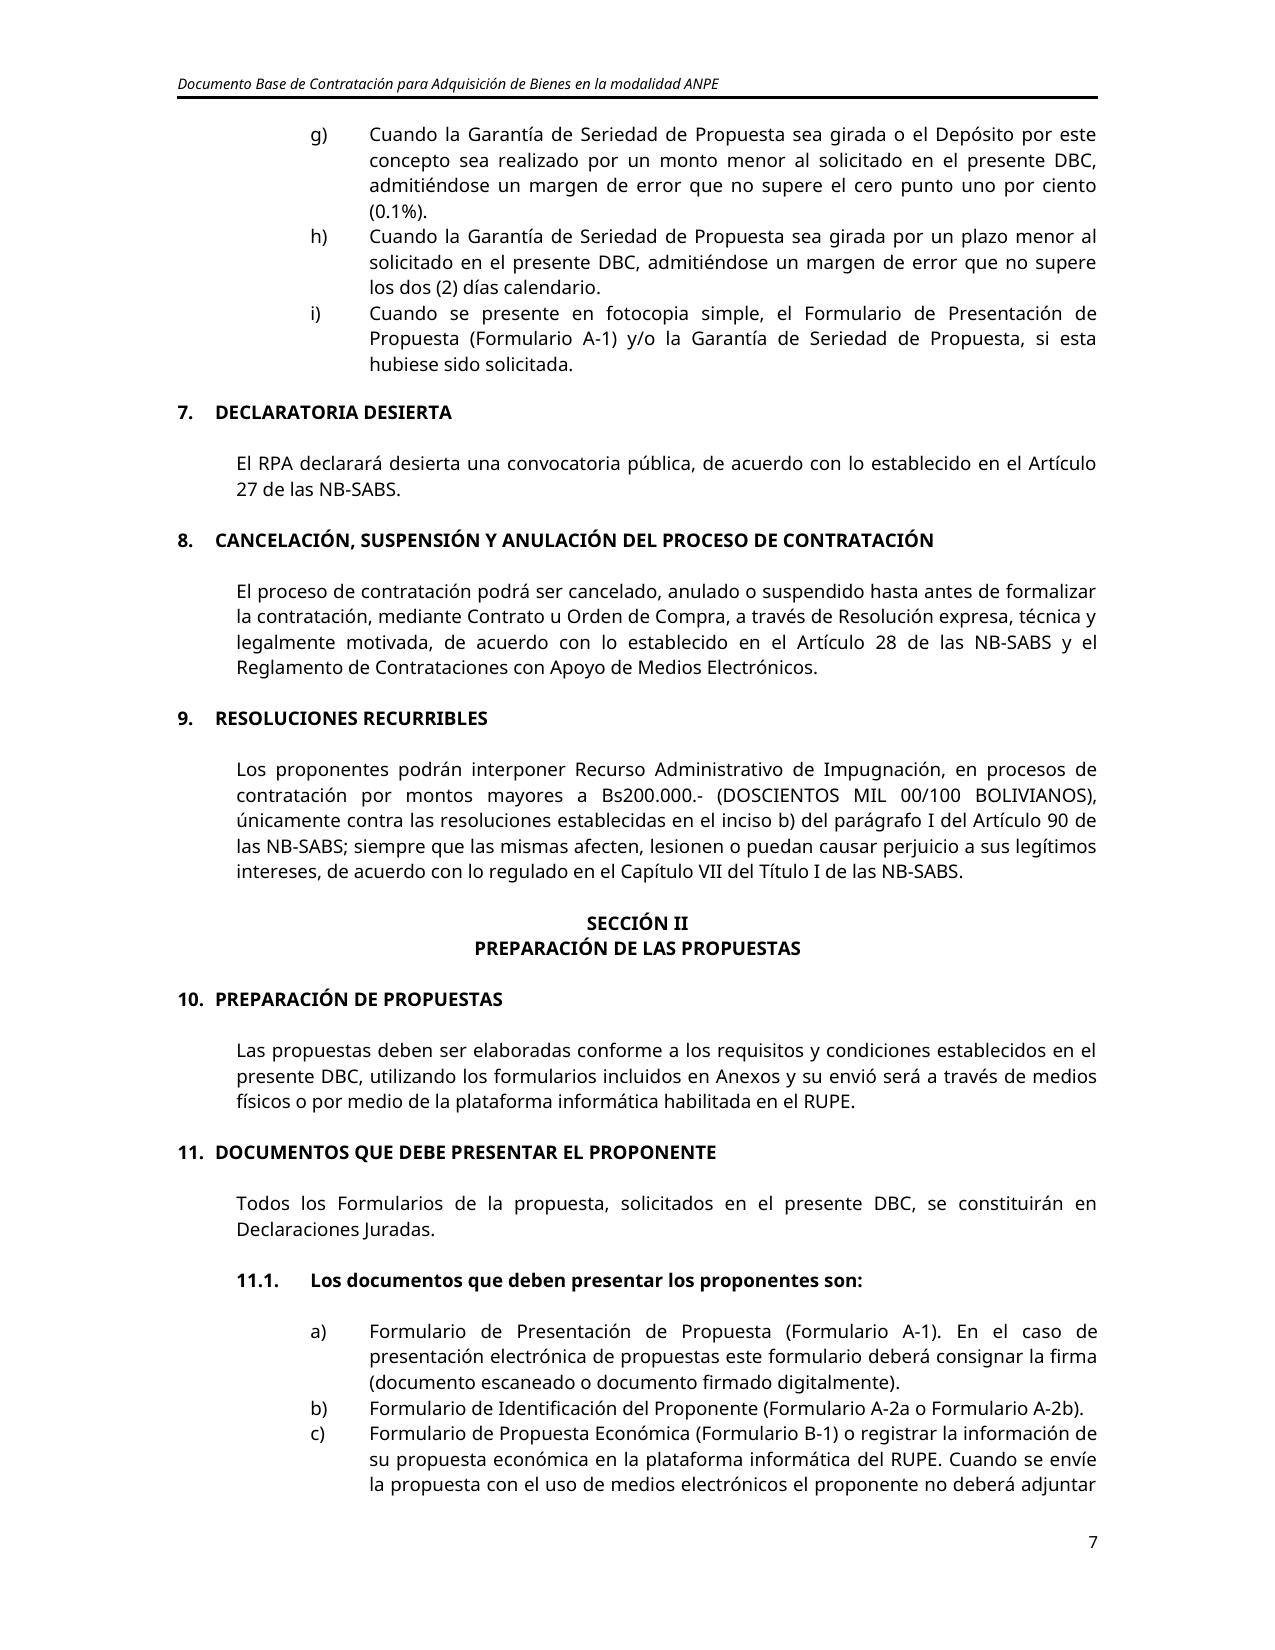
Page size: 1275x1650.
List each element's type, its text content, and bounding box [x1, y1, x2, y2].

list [310, 1420, 1098, 1497]
subtitle Los documentos que deben presentar los proponentes son: [236, 1267, 1098, 1293]
list Formulario de Presentación de Propuesta (Formulario A-1). En el caso de presentación electrónica de propuestas este formulario deberá consignar la firma (documento escaneado o documento firmado digitalmente). [310, 1318, 1098, 1395]
text El proceso de contratación podrá ser cancelado, anulado o suspendido hasta antes de formalizar la contratación, mediante Contrato u Orden de Compra, a través de Resolución expresa, técnica y legalmente motivada, de acuerdo con lo establecido en el Artículo 28 de las NB-SABS y el Reglamento de Contrataciones con Apoyo de Medios Electrónicos. [177, 578, 1098, 680]
text SECCIÓN II [177, 910, 1098, 935]
text El RPA declarará desierta una convocatoria pública, de acuerdo con lo establecido en el Artículo 27 de las NB-SABS. [236, 451, 1098, 502]
list Cuando la Garantía de Seriedad de Propuesta sea girada o el Depósito por este concepto sea realizado por un monto menor al solicitado en el presente DBC, admitiéndose un margen de error que no supere el cero punto uno por ciento (0.1%). [310, 122, 1098, 224]
subtitle PREPARACIÓN DE PROPUESTAS [177, 986, 1098, 1012]
list Cuando se presente en fotocopia simple, el Formulario de Presentación de Propuesta (Formulario A-1) y/o la Garantía de Seriedad de Propuesta, si esta hubiese sido solicitada. [310, 300, 1098, 377]
text PREPARACIÓN DE LAS PROPUESTAS [177, 935, 1098, 961]
list Cuando la Garantía de Seriedad de Propuesta sea girada por un plazo menor al solicitado en el presente DBC, admitiéndose un margen de error que no supere los dos (2) días calendario. [310, 224, 1098, 300]
subtitle DOCUMENTOS QUE DEBE PRESENTAR EL PROPONENTE [177, 1139, 1098, 1165]
subtitle CANCELACIÓN, SUSPENSIÓN Y ANULACIÓN DEL PROCESO DE CONTRATACIÓN [177, 527, 1098, 553]
text Todos los Formularios de la propuesta, solicitados en el presente DBC, se constituirán en Declaraciones Juradas. [236, 1191, 1098, 1242]
text Los proponentes podrán interponer Recurso Administrativo de Impugnación, en procesos de contratación por montos mayores a Bs200.000.- (DOSCIENTOS MIL 00/100 BOLIVIANOS), únicamente contra las resoluciones establecidas en el inciso b) del parágrafo I del Artículo 90 de las NB-SABS; siempre que las mismas afecten, lesionen o puedan causar perjuicio a sus legítimos intereses, de acuerdo con lo regulado en el Capítulo VII del Título I de las NB-SABS. [177, 757, 1098, 884]
list Formulario de Identificación del Proponente (Formulario A-2a o Formulario A-2b). [310, 1395, 1098, 1420]
subtitle DECLARATORIA DESIERTA [177, 399, 1098, 425]
subtitle RESOLUCIONES RECURRIBLES [177, 706, 1098, 731]
text Las propuestas deben ser elaboradas conforme a los requisitos y condiciones establecidos en el presente DBC, utilizando los formularios incluidos en Anexos y su envió será a través de medios físicos o por medio de la plataforma informática habilitada en el RUPE. [236, 1037, 1098, 1114]
